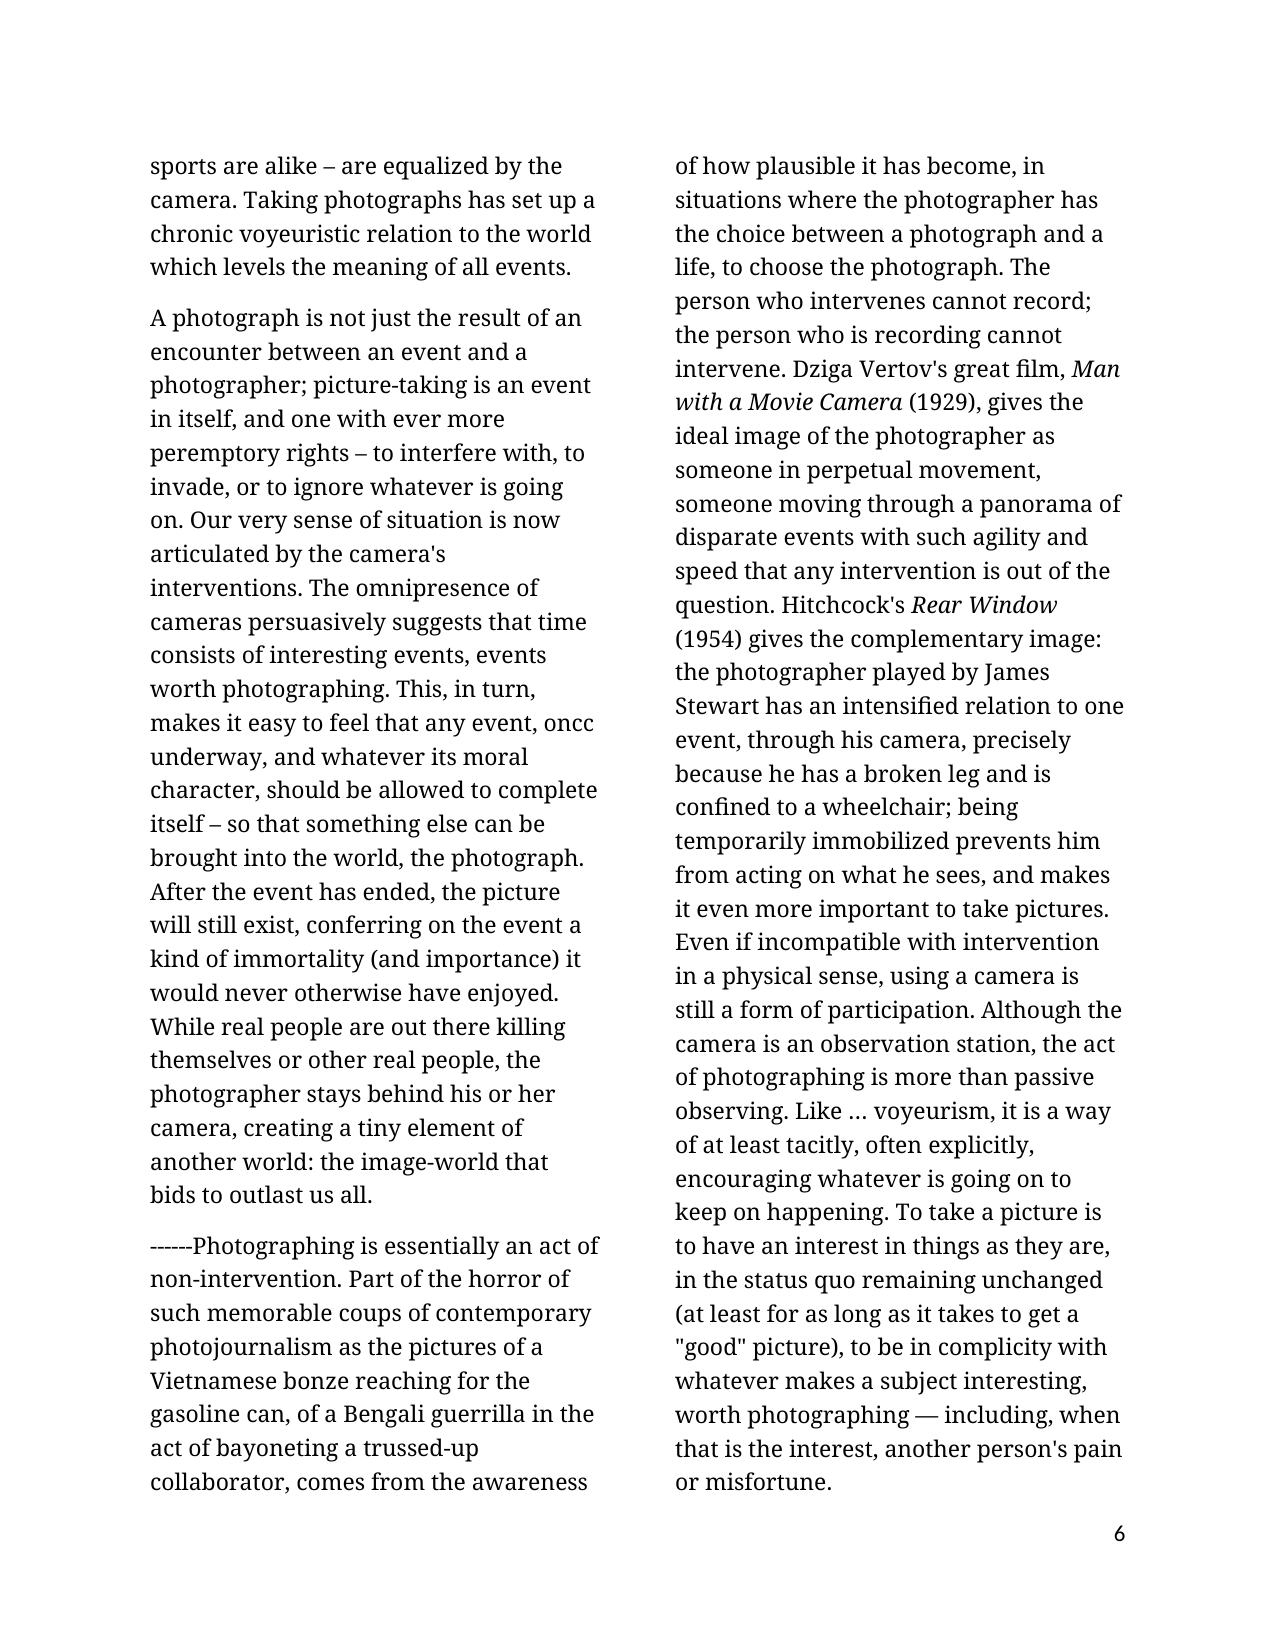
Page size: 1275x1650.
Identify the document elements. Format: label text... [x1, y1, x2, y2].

text ------Photographing is essentially an act of non-intervention. Part of the horror of such memorable coups of contempo­rary photojournalism as the pictures of a Vietnamese bonze reaching for the gasoline can, of a Bengali guerrilla in the act of bayoneting a trussed-up collaborator, comes from the awareness of how plausible it has become, in situations where the photographer has the choice between a photograph and a life, to choose the photograph. The person who intervenes cannot record; the person who is recording can­not intervene. Dziga Vertov's great film, Man with a Movie Camera (1929), gives the ideal image of the photographer as someone in perpetual movement, someone moving through a panorama of disparate events with such agility and speed that any intervention is out of the question. Hitchcock's Rear Window (1954) gives the complementary image: the photographer played by James Stewart has an intensified relation to one event, through his camera, precisely because he has a broken leg and is confined to a wheelchair; being temporarily immobilized prevents him from acting on what he sees, and makes it even more important to take pictures. Even if incompatible with intervention in a physical sense, using a camera is still a form of participation. Although the camera is an observation station, the act of photographing is more than passive observing. Like … voyeurism, it is a way of at least tacitly, often explicitly, encouraging whatever is going on to keep on happening. To take a picture is to have an interest in things as they are, in the status quo remaining unchanged (at least for as long as it takes to get a "good" picture), to be in complicity with whatever makes a subject interesting, worth photographing — including, when that is the interest, another person's pain or misfortune. [150, 1229, 600, 1497]
text ------Photographing is essentially an act of non-intervention. Part of the horror of such memorable coups of contempo­rary photojournalism as the pictures of a Vietnamese bonze reaching for the gasoline can, of a Bengali guerrilla in the act of bayoneting a trussed-up collaborator, comes from the awareness of how plausible it has become, in situations where the photographer has the choice between a photograph and a life, to choose the photograph. The person who intervenes cannot record; the person who is recording can­not intervene. Dziga Vertov's great film, Man with a Movie Camera (1929), gives the ideal image of the photographer as someone in perpetual movement, someone moving through a panorama of disparate events with such agility and speed that any intervention is out of the question. Hitchcock's Rear Window (1954) gives the complementary image: the photographer played by James Stewart has an intensified relation to one event, through his camera, precisely because he has a broken leg and is confined to a wheelchair; being temporarily immobilized prevents him from acting on what he sees, and makes it even more important to take pictures. Even if incompatible with intervention in a physical sense, using a camera is still a form of participation. Although the camera is an observation station, the act of photographing is more than passive observing. Like … voyeurism, it is a way of at least tacitly, often explicitly, encouraging whatever is going on to keep on happening. To take a picture is to have an interest in things as they are, in the status quo remaining unchanged (at least for as long as it takes to get a "good" picture), to be in complicity with whatever makes a subject interesting, worth photographing — including, when that is the interest, another person's pain or misfortune. [675, 150, 1125, 1497]
text A photograph is not just the result of an encounter between an event and a photographer; picture-taking is an event in itself, and one with ever more peremptory rights – to interfere with, to invade, or to ignore whatever is going on. Our very sense of situation is now articulated by the camera's interventions. The omnipresence of cameras persuasively suggests that time consists of interesting events, events worth photographing. This, in turn, makes it easy to feel that any event, oncc underway, and whatever its moral character, should be allowed to complete itself – so that something else can be brought into the world, the photograph. After the event has ended, the picture will still exist, conferring on the event a kind of immortality (and importance) it would never otherwise have enjoyed. While real people are out there killing themselves or other real people, the photographer stays behind his or her camera, creating a tiny element of another world: the image-world that bids to outlast us all. [150, 302, 600, 1210]
